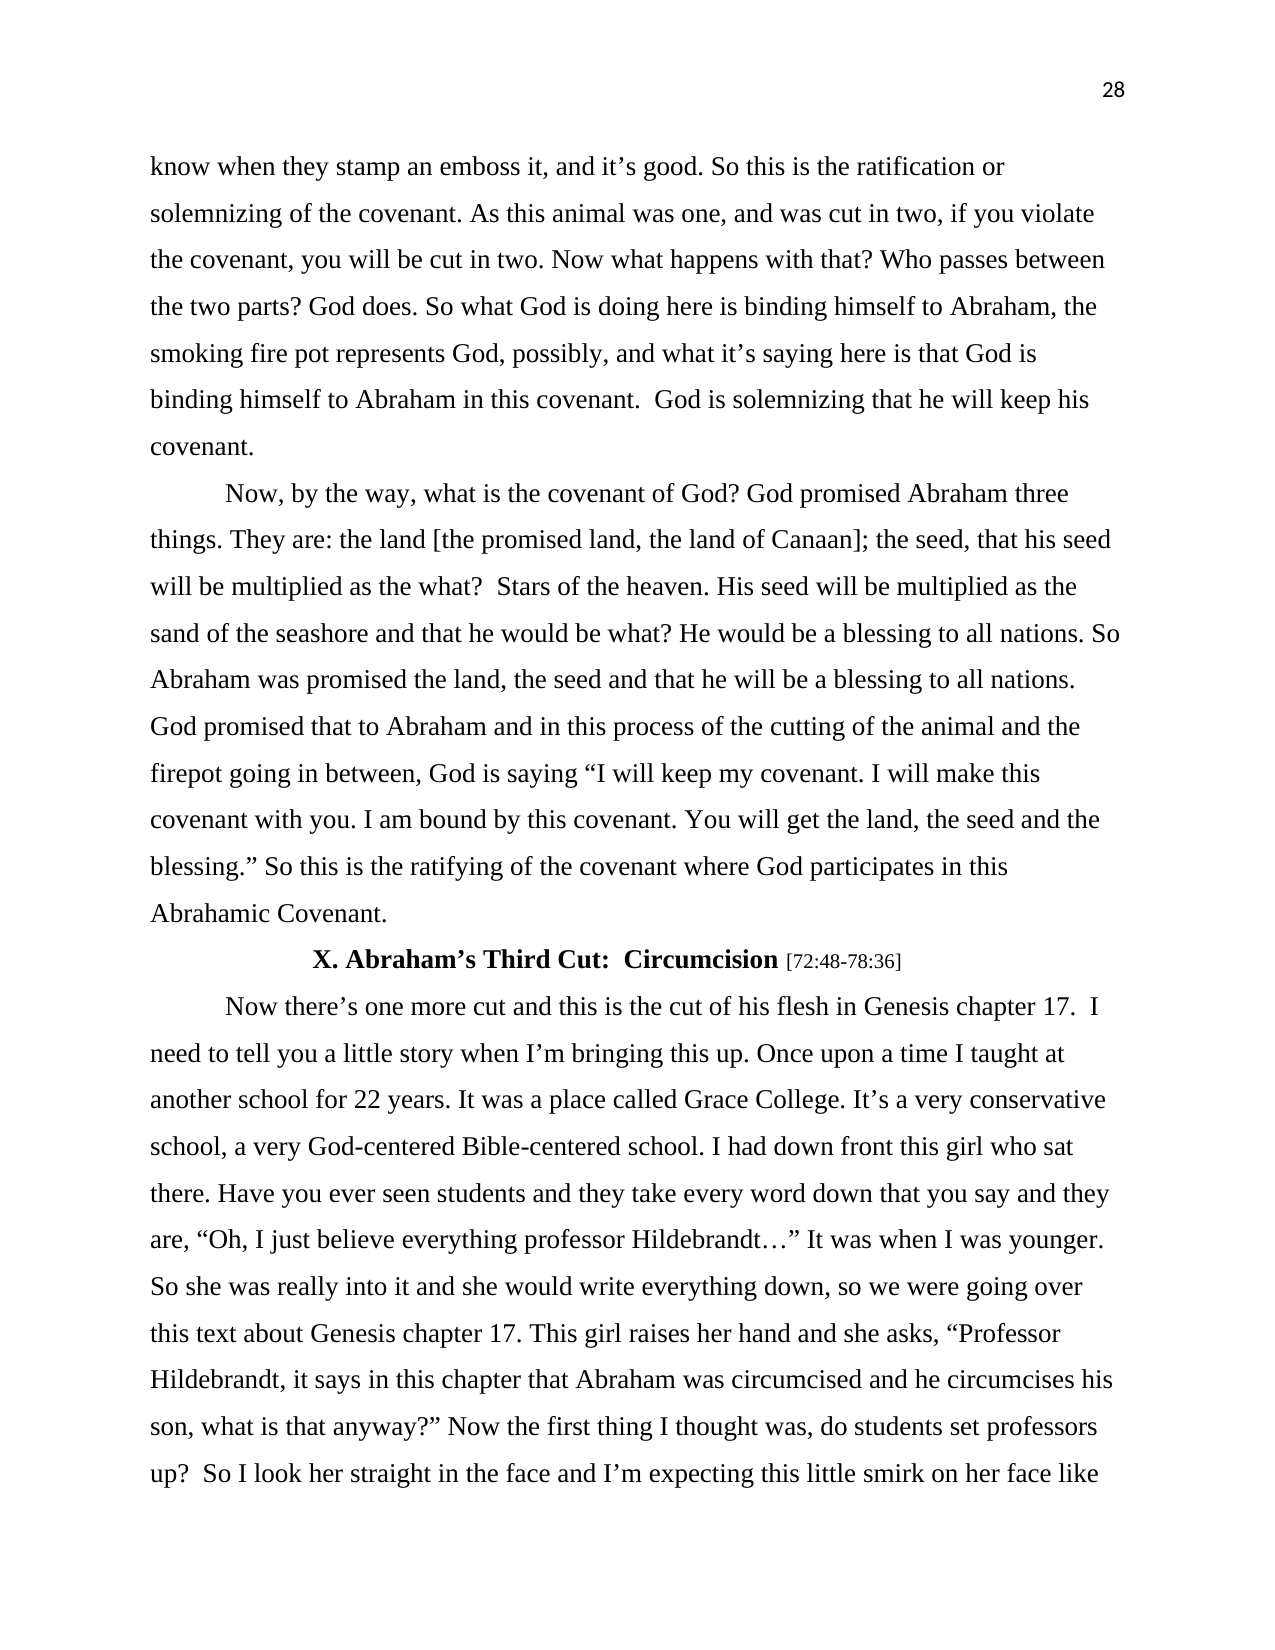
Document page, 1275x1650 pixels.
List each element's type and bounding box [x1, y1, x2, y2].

text [150, 150, 1125, 1488]
